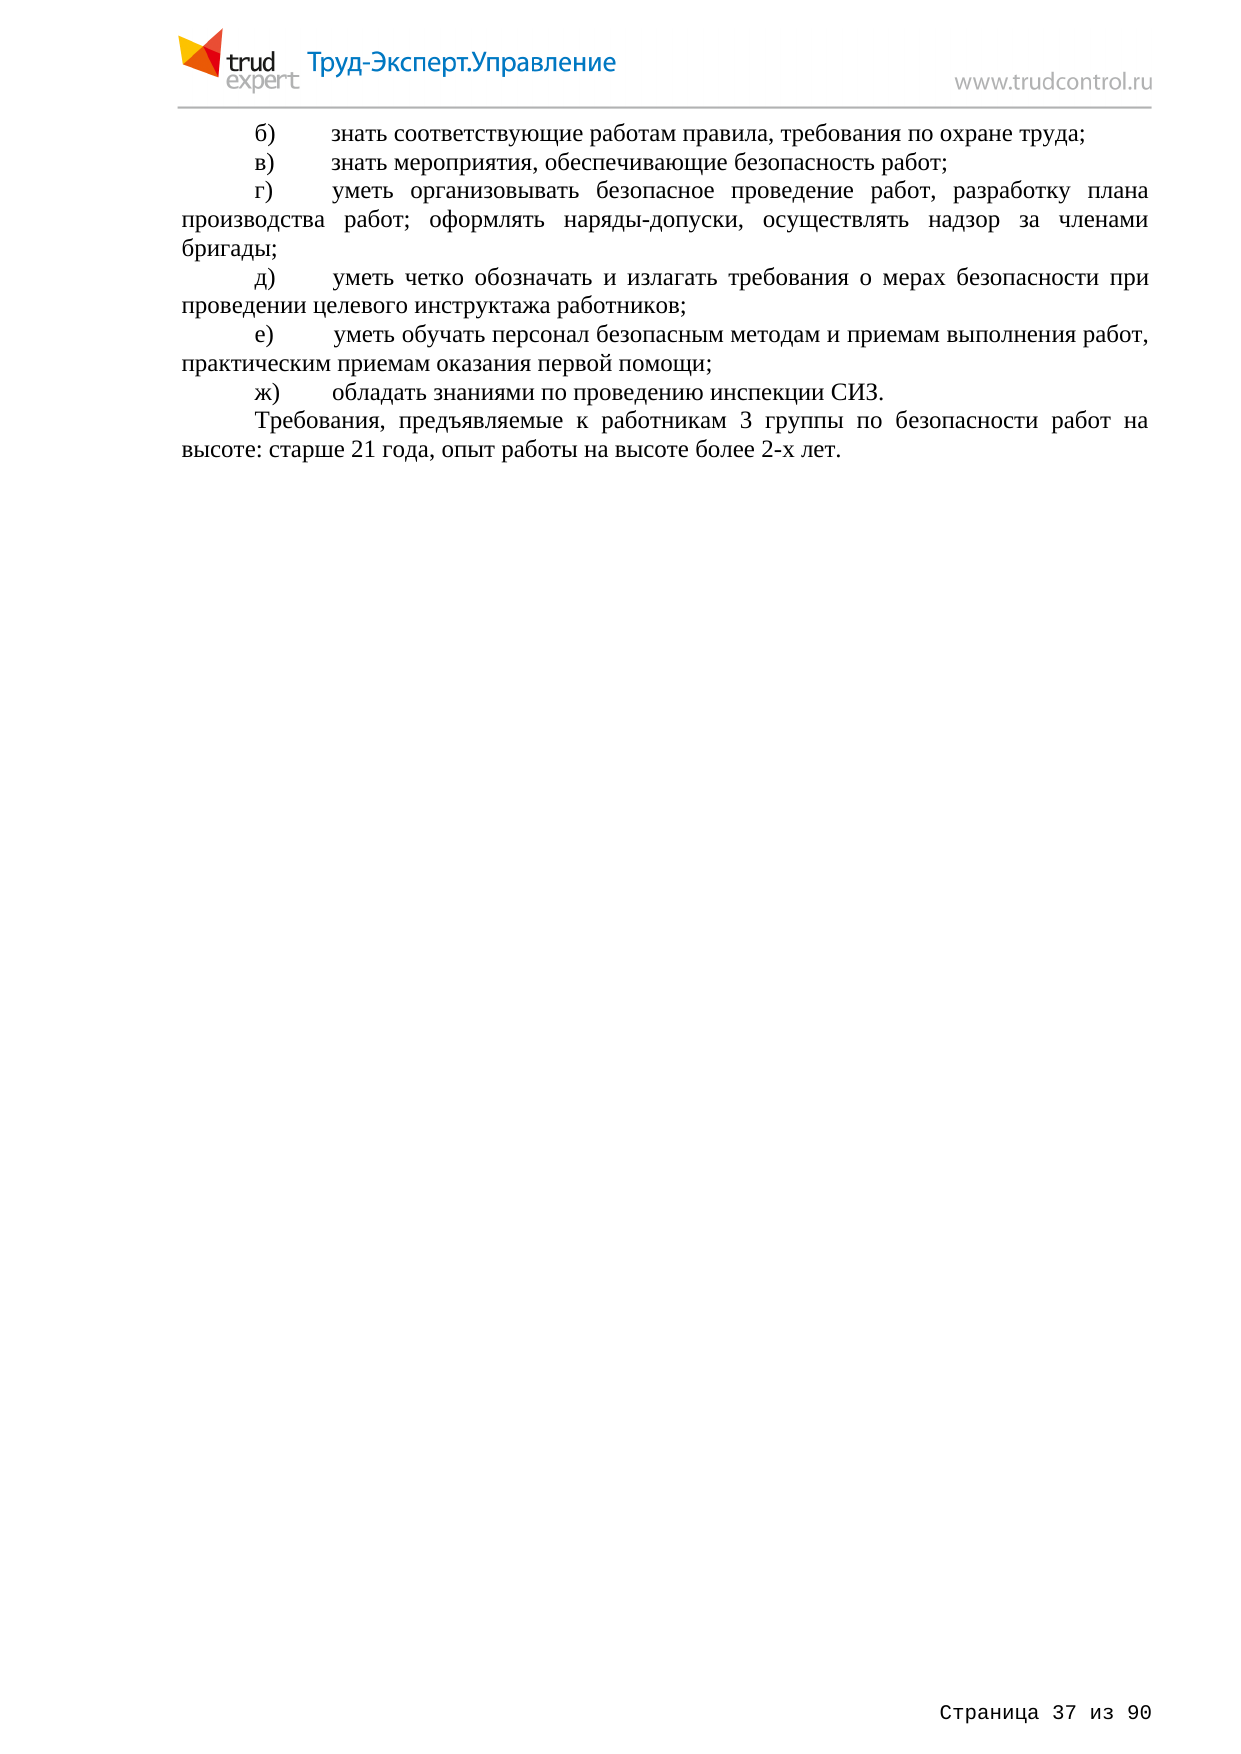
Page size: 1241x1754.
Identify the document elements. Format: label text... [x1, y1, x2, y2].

text е) уметь обучать персонал безопасным методам и приемам выполнения работ, практическим приемам оказания первой помощи; [181, 319, 1149, 377]
text г) уметь организовывать безопасное проведение работ, разработку плана производства работ; оформлять наряды-допуски, осуществлять надзор за членами бригады; [181, 176, 1149, 262]
text в) знать мероприятия, обеспечивающие безопасность работ; [181, 147, 1152, 176]
picture [177, 28, 1152, 109]
text б) знать соответствующие работам правила, требования по охране труда; [181, 118, 1152, 147]
text ж) обладать знаниями по проведению инспекции СИЗ. [181, 377, 1152, 406]
text Требования, предъявляемые к работникам 3 группы по безопасности работ на высоте: старше 21 года, опыт работы на высоте более 2-х лет. [181, 406, 1149, 463]
text д) уметь четко обозначать и излагать требования о мерах безопасности при проведении целевого инструктажа работников; [181, 262, 1149, 319]
